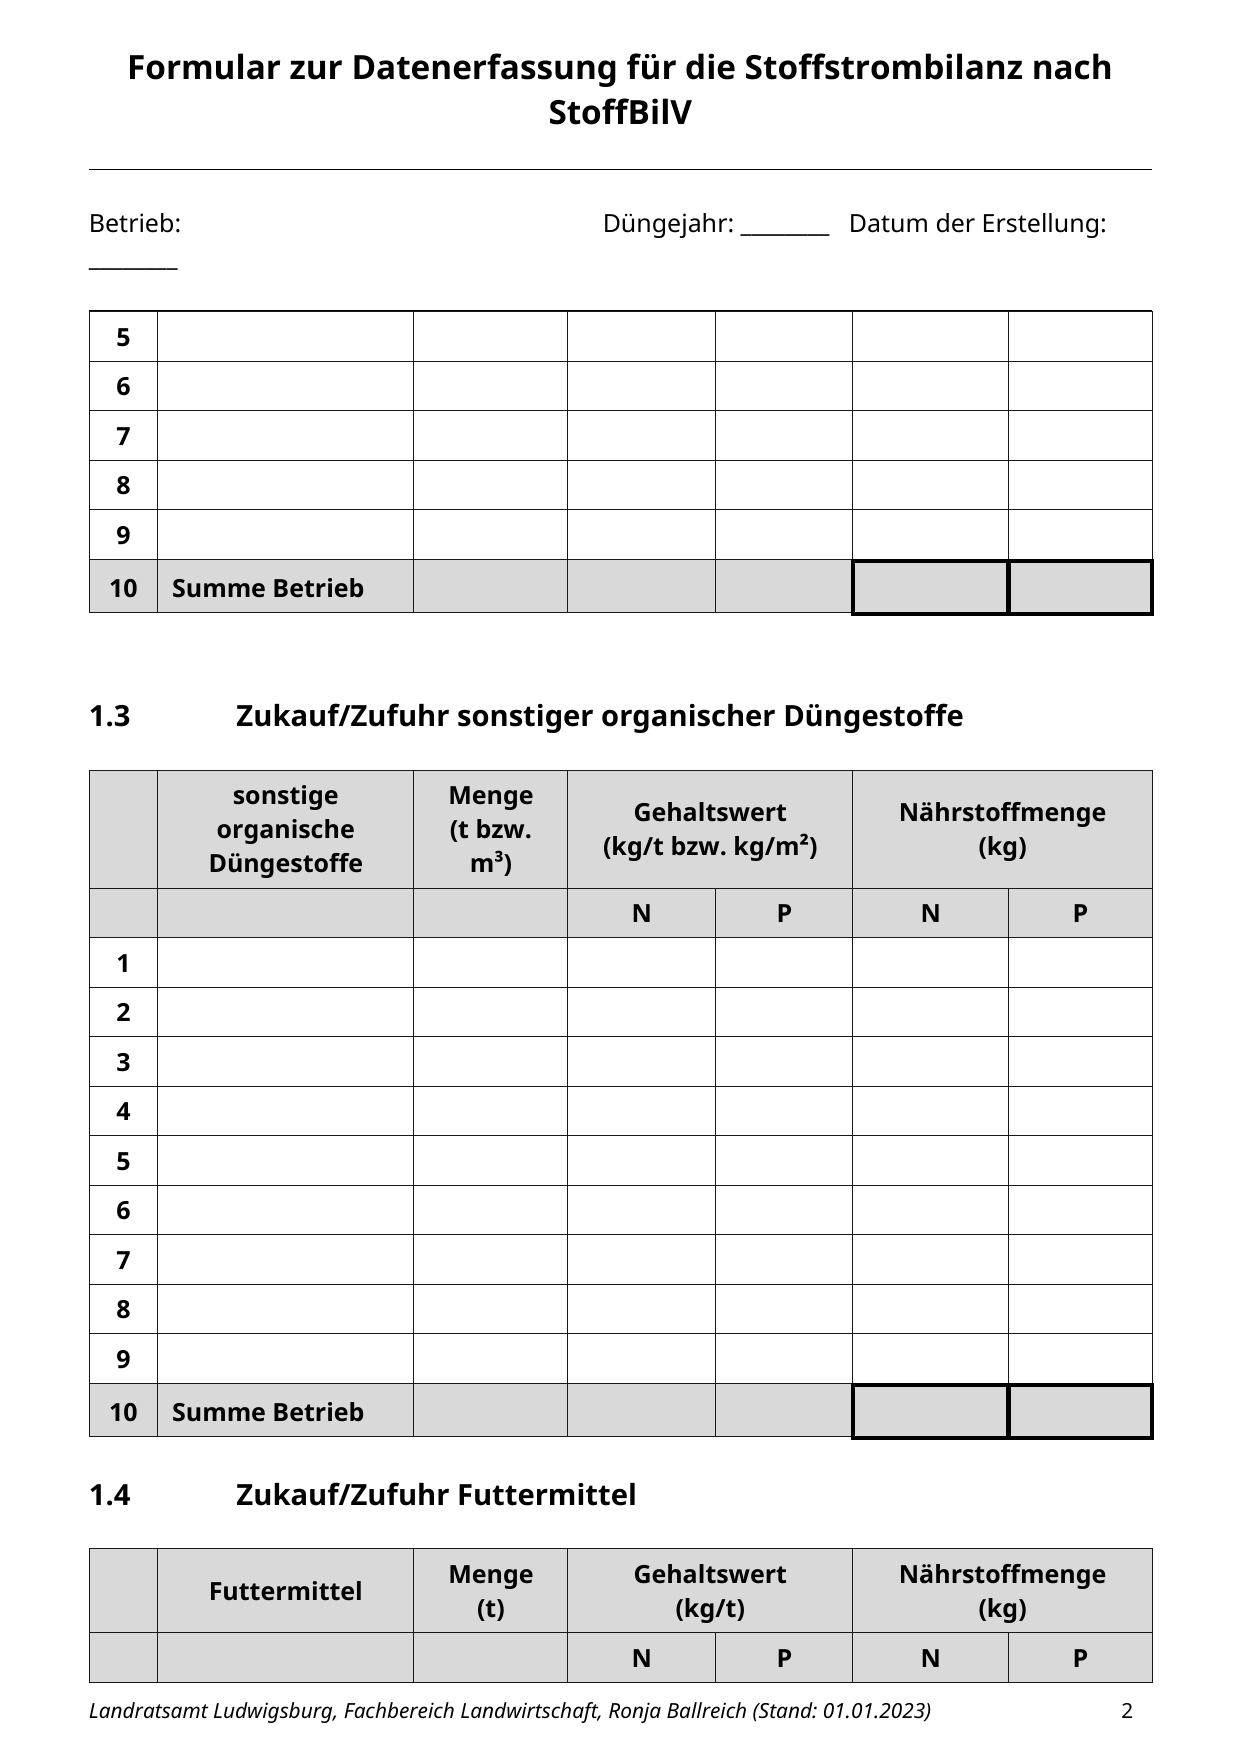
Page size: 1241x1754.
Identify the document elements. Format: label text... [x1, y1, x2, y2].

table_cell P [1009, 1633, 1152, 1682]
table_cell [716, 938, 852, 987]
table_cell [716, 312, 852, 361]
table_cell [716, 510, 852, 558]
table_cell 7 [90, 411, 157, 459]
table_cell [568, 362, 715, 410]
table_cell [716, 461, 852, 509]
table_cell [716, 560, 851, 612]
table_cell [1009, 1037, 1152, 1086]
table_cell [1009, 312, 1152, 361]
table_cell [414, 988, 567, 1036]
table_cell [568, 1087, 715, 1135]
table_cell [716, 1186, 852, 1234]
table_cell [1009, 1285, 1152, 1333]
table_cell [716, 1136, 852, 1184]
list Zukauf/Zufuhr sonstiger organischer Düngestoffe [89, 696, 1152, 735]
table_cell 10 [90, 1384, 157, 1436]
table_cell [568, 510, 715, 558]
table_cell 9 [90, 510, 157, 558]
table_cell 8 [90, 1285, 157, 1333]
table_cell [716, 1037, 852, 1086]
table_cell [853, 411, 1008, 459]
table_cell [158, 1285, 413, 1333]
table_cell [414, 1186, 567, 1234]
table_cell [568, 1334, 715, 1382]
table_cell [853, 1235, 1008, 1283]
table_cell [1009, 461, 1152, 509]
table_cell [568, 1235, 715, 1283]
table_cell [716, 362, 852, 410]
table_header Futtermittel [158, 1549, 413, 1632]
table_cell [158, 461, 413, 509]
table_header [90, 771, 157, 888]
table_cell [158, 1334, 413, 1382]
table_cell [1011, 1387, 1150, 1436]
table_cell [1009, 1186, 1152, 1234]
table_cell [855, 563, 1006, 612]
table_cell [853, 1037, 1008, 1086]
table_cell 10 [90, 560, 157, 612]
table_cell [568, 988, 715, 1036]
table_cell [853, 510, 1008, 558]
table_cell N [568, 1633, 715, 1682]
table_cell [158, 1235, 413, 1283]
table_cell [158, 1136, 413, 1184]
table_cell 8 [90, 461, 157, 509]
table_cell Summe Betrieb [158, 560, 413, 612]
table_cell [568, 1186, 715, 1234]
table_cell 9 [90, 1334, 157, 1382]
table_cell [158, 510, 413, 558]
table_cell [158, 938, 413, 987]
table_cell [716, 1087, 852, 1135]
table_cell 3 [90, 1037, 157, 1086]
table_cell [853, 1186, 1008, 1234]
table_cell 5 [90, 312, 157, 361]
table_cell N [853, 1633, 1008, 1682]
table_cell [414, 411, 567, 459]
table_cell [716, 1285, 852, 1333]
table_cell 6 [90, 362, 157, 410]
table_cell [414, 1037, 567, 1086]
table_cell [568, 1037, 715, 1086]
table_cell [158, 1037, 413, 1086]
table_cell 4 [90, 1087, 157, 1135]
table_cell [1011, 563, 1150, 612]
table_cell [158, 411, 413, 459]
table_cell [158, 312, 413, 361]
table_cell [855, 1387, 1006, 1436]
table_cell 7 [90, 1235, 157, 1283]
table_cell [1009, 362, 1152, 410]
table_cell Summe Betrieb [158, 1384, 413, 1436]
table_cell [1009, 1334, 1152, 1382]
table_cell [414, 1334, 567, 1382]
table_cell [1009, 938, 1152, 987]
table_cell 2 [90, 988, 157, 1036]
table_cell 5 [90, 1136, 157, 1184]
table_cell [158, 1633, 413, 1682]
list Zukauf/Zufuhr Futtermittel [89, 1474, 1152, 1514]
table_cell [568, 1285, 715, 1333]
table_cell [568, 312, 715, 361]
table_cell [158, 362, 413, 410]
table_cell [158, 1087, 413, 1135]
table_cell [716, 411, 852, 459]
table_header Gehaltswert (kg/t) [568, 1549, 852, 1632]
table_cell [1009, 988, 1152, 1036]
table_cell [414, 1136, 567, 1184]
table_cell [414, 362, 567, 410]
table_cell [1009, 1136, 1152, 1184]
table_cell [414, 1235, 567, 1283]
table_header Menge (t bzw. m³) [414, 771, 567, 888]
table_cell [90, 889, 157, 937]
table_cell [853, 988, 1008, 1036]
table_cell [716, 1235, 852, 1283]
table_cell [853, 938, 1008, 987]
table_cell [716, 1384, 851, 1436]
table_cell [414, 1633, 567, 1682]
table_cell [1009, 1087, 1152, 1135]
table_cell [414, 312, 567, 361]
table_cell [853, 362, 1008, 410]
table_cell [853, 1136, 1008, 1184]
table_cell [414, 510, 567, 558]
table_header Menge (t) [414, 1549, 567, 1632]
table_cell [853, 312, 1008, 361]
table_cell [568, 1136, 715, 1184]
table_header Nährstoffmenge (kg) [853, 1549, 1152, 1632]
table_cell [414, 1087, 567, 1135]
table_cell [716, 988, 852, 1036]
table_cell [853, 1285, 1008, 1333]
table_cell [568, 560, 715, 612]
table_cell P [716, 889, 852, 937]
table_cell [158, 988, 413, 1036]
table_cell [158, 1186, 413, 1234]
table_cell [158, 889, 413, 937]
table_cell N [853, 889, 1008, 937]
table_cell [716, 1334, 852, 1382]
table_cell [853, 1087, 1008, 1135]
table_cell [568, 461, 715, 509]
table_header sonstige organische Düngestoffe [158, 771, 413, 888]
table_cell [414, 1285, 567, 1333]
table_cell [853, 1334, 1008, 1382]
table_cell [1009, 411, 1152, 459]
table_cell [568, 938, 715, 987]
table_cell [853, 461, 1008, 509]
table_cell [414, 1384, 567, 1436]
table_cell [90, 1633, 157, 1682]
table_cell P [1009, 889, 1152, 937]
table_header Nährstoffmenge (kg) [853, 771, 1152, 888]
table_cell [414, 938, 567, 987]
table_header [90, 1549, 157, 1632]
table_cell [1009, 510, 1152, 558]
table_cell [568, 411, 715, 459]
table_cell [414, 461, 567, 509]
table_header Gehaltswert (kg/t bzw. kg/m²) [568, 771, 852, 888]
table_cell 6 [90, 1186, 157, 1234]
table_cell [1009, 1235, 1152, 1283]
table_cell P [716, 1633, 852, 1682]
table_cell 1 [90, 938, 157, 987]
table_cell [568, 1384, 715, 1436]
table_cell [414, 560, 567, 612]
table_cell [414, 889, 567, 937]
table_cell N [568, 889, 715, 937]
